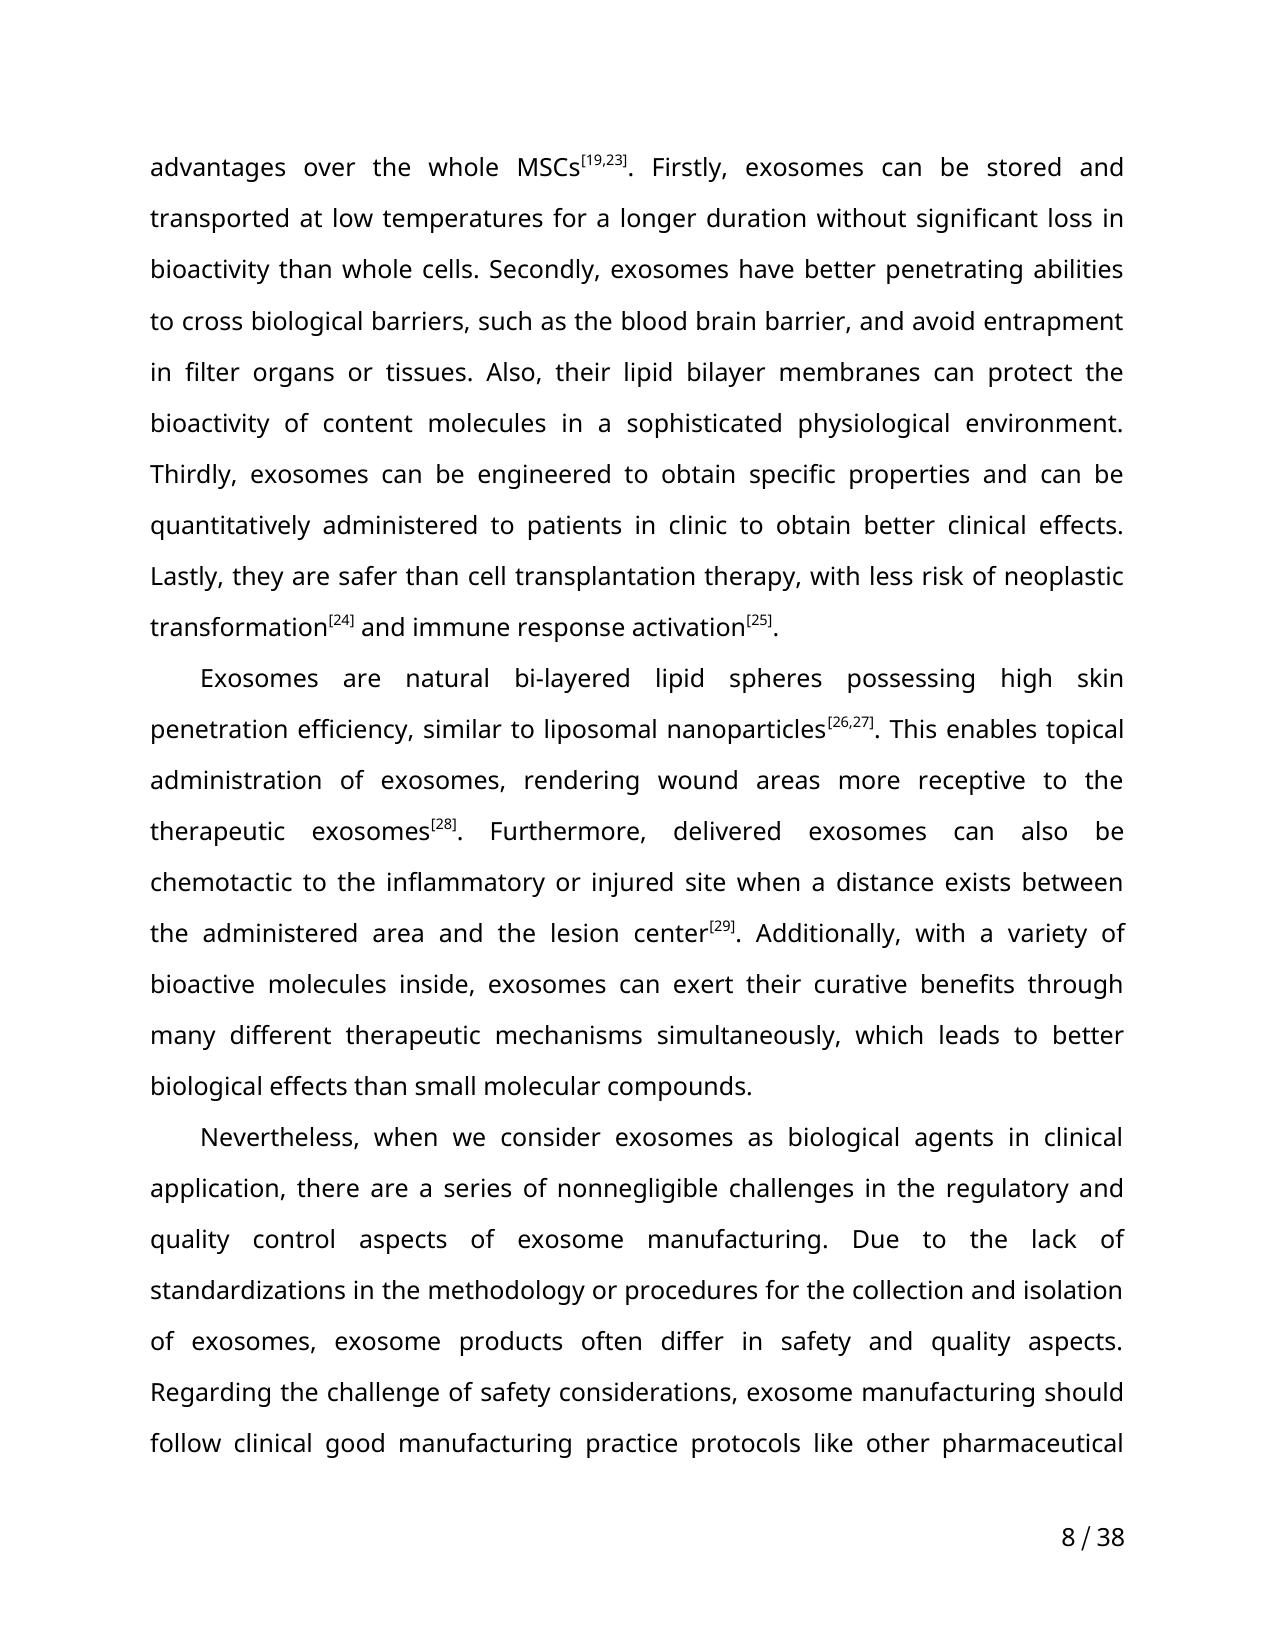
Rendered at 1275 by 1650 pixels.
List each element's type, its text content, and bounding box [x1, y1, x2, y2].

text Exosomes are natural bi-layered lipid spheres possessing high skin penetration efficiency, similar to liposomal nanoparticles[26,27]. This enables topical administration of exosomes, rendering wound areas more receptive to the therapeutic exosomes[28]. Furthermore, delivered exosomes can also be chemotactic to the inflammatory or injured site when a distance exists between the administered area and the lesion center[29]. Additionally, with a variety of bioactive molecules inside, exosomes can exert their curative benefits through many different therapeutic mechanisms simultaneously, which leads to better biological effects than small molecular compounds. [150, 660, 1125, 1103]
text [150, 150, 1125, 643]
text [150, 1120, 1125, 1460]
